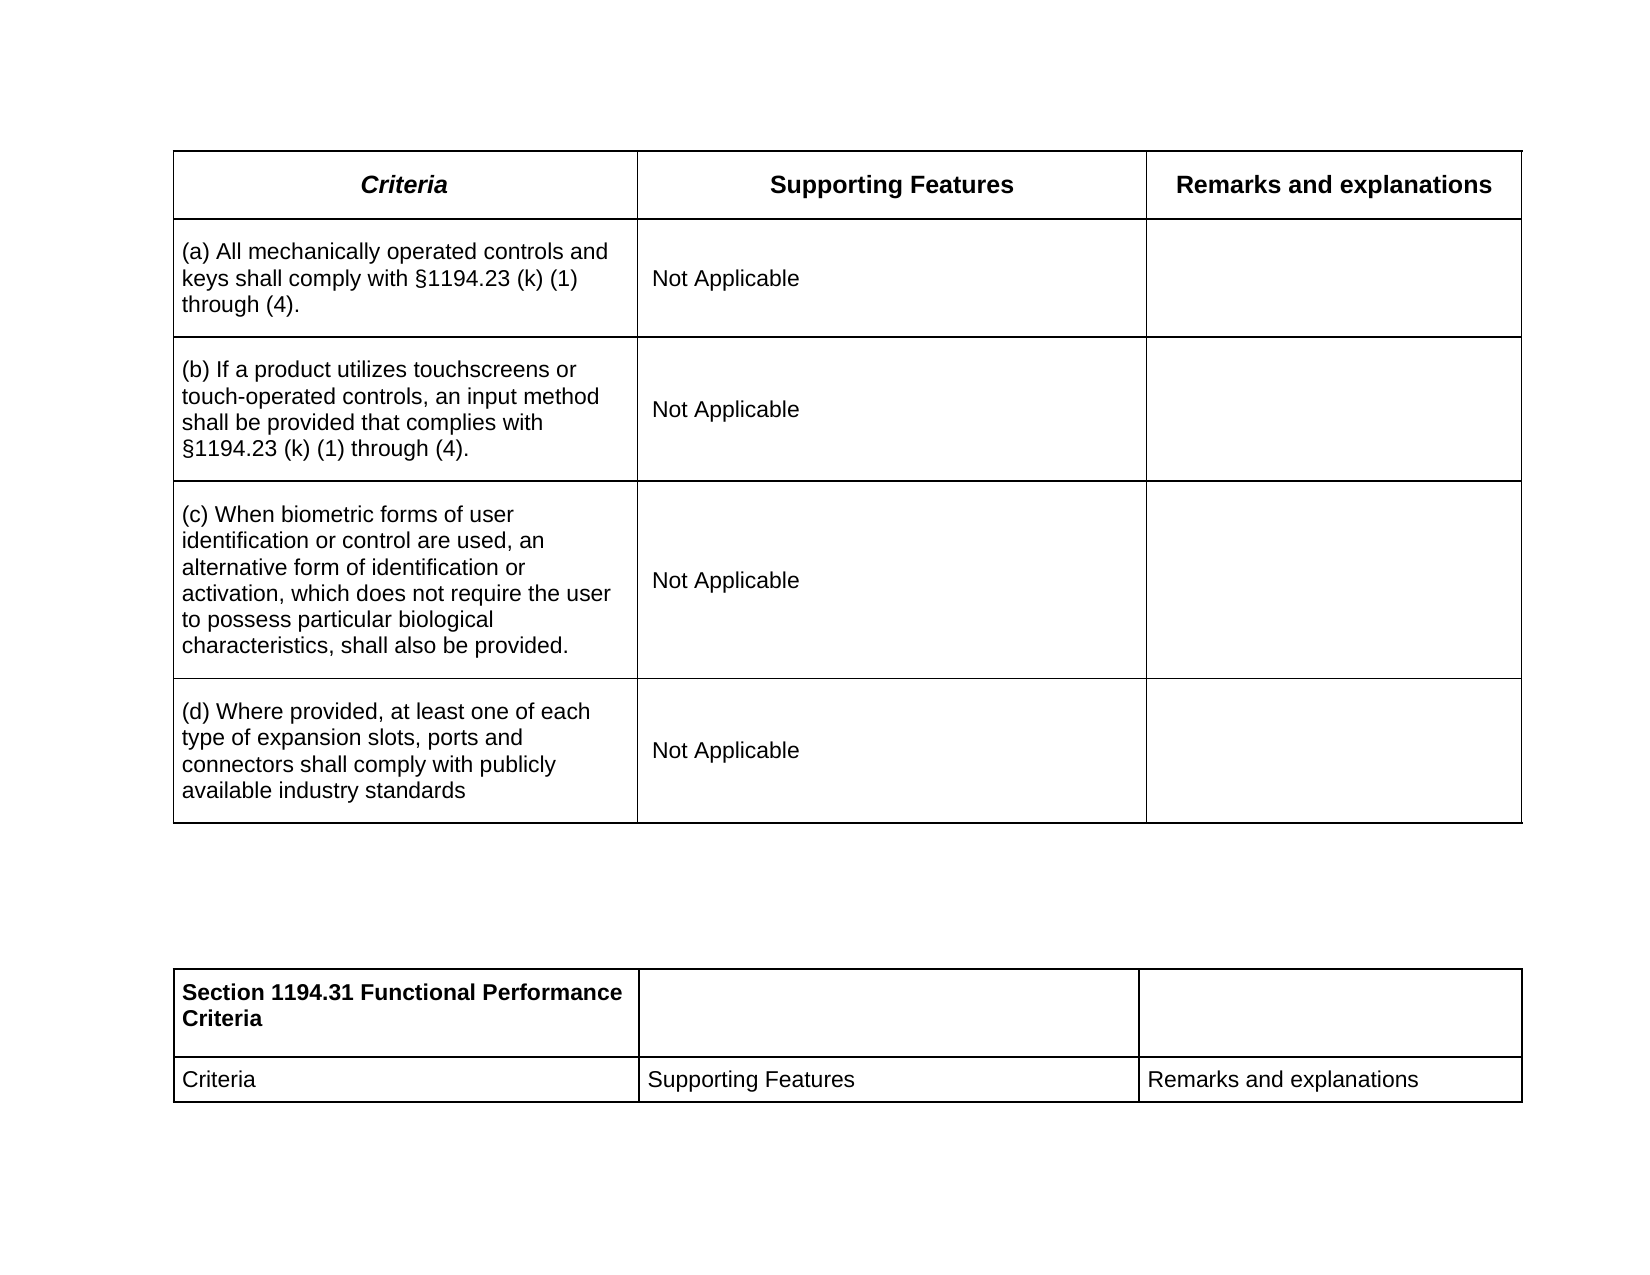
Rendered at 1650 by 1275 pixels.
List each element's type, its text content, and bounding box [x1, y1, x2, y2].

table_cell [1147, 338, 1521, 480]
table_header Section 1194.31 Functional Performance Criteria [175, 970, 638, 1056]
table_cell (c) When biometric forms of user identification or control are used, an alternative form of identification or activation, which does not require the user to possess particular biological characteristics, shall also be provided. [174, 482, 637, 678]
table_cell Not Applicable [638, 338, 1146, 480]
table_cell Criteria [174, 152, 637, 218]
table_cell Supporting Features [640, 1058, 1138, 1101]
table_header [640, 970, 1138, 1056]
table_cell [1147, 679, 1521, 822]
table_header [1140, 970, 1521, 1056]
table_cell (b) If a product utilizes touchscreens or touch-operated controls, an input method shall be provided that complies with §1194.23 (k) (1) through (4). [174, 338, 637, 480]
table_cell Not Applicable [638, 679, 1146, 822]
table_cell [1147, 482, 1521, 678]
table_cell (d) Where provided, at least one of each type of expansion slots, ports and connectors shall comply with publicly available industry standards [174, 679, 637, 822]
table_cell Criteria [175, 1058, 638, 1101]
table_cell Remarks and explanations [1147, 152, 1521, 218]
table_cell Not Applicable [638, 220, 1146, 336]
table_cell Supporting Features [638, 152, 1146, 218]
table_cell Not Applicable [638, 482, 1146, 678]
table_cell (a) All mechanically operated controls and keys shall comply with §1194.23 (k) (1) through (4). [174, 220, 637, 336]
table_cell [1147, 220, 1521, 336]
table_cell Remarks and explanations [1140, 1058, 1521, 1101]
